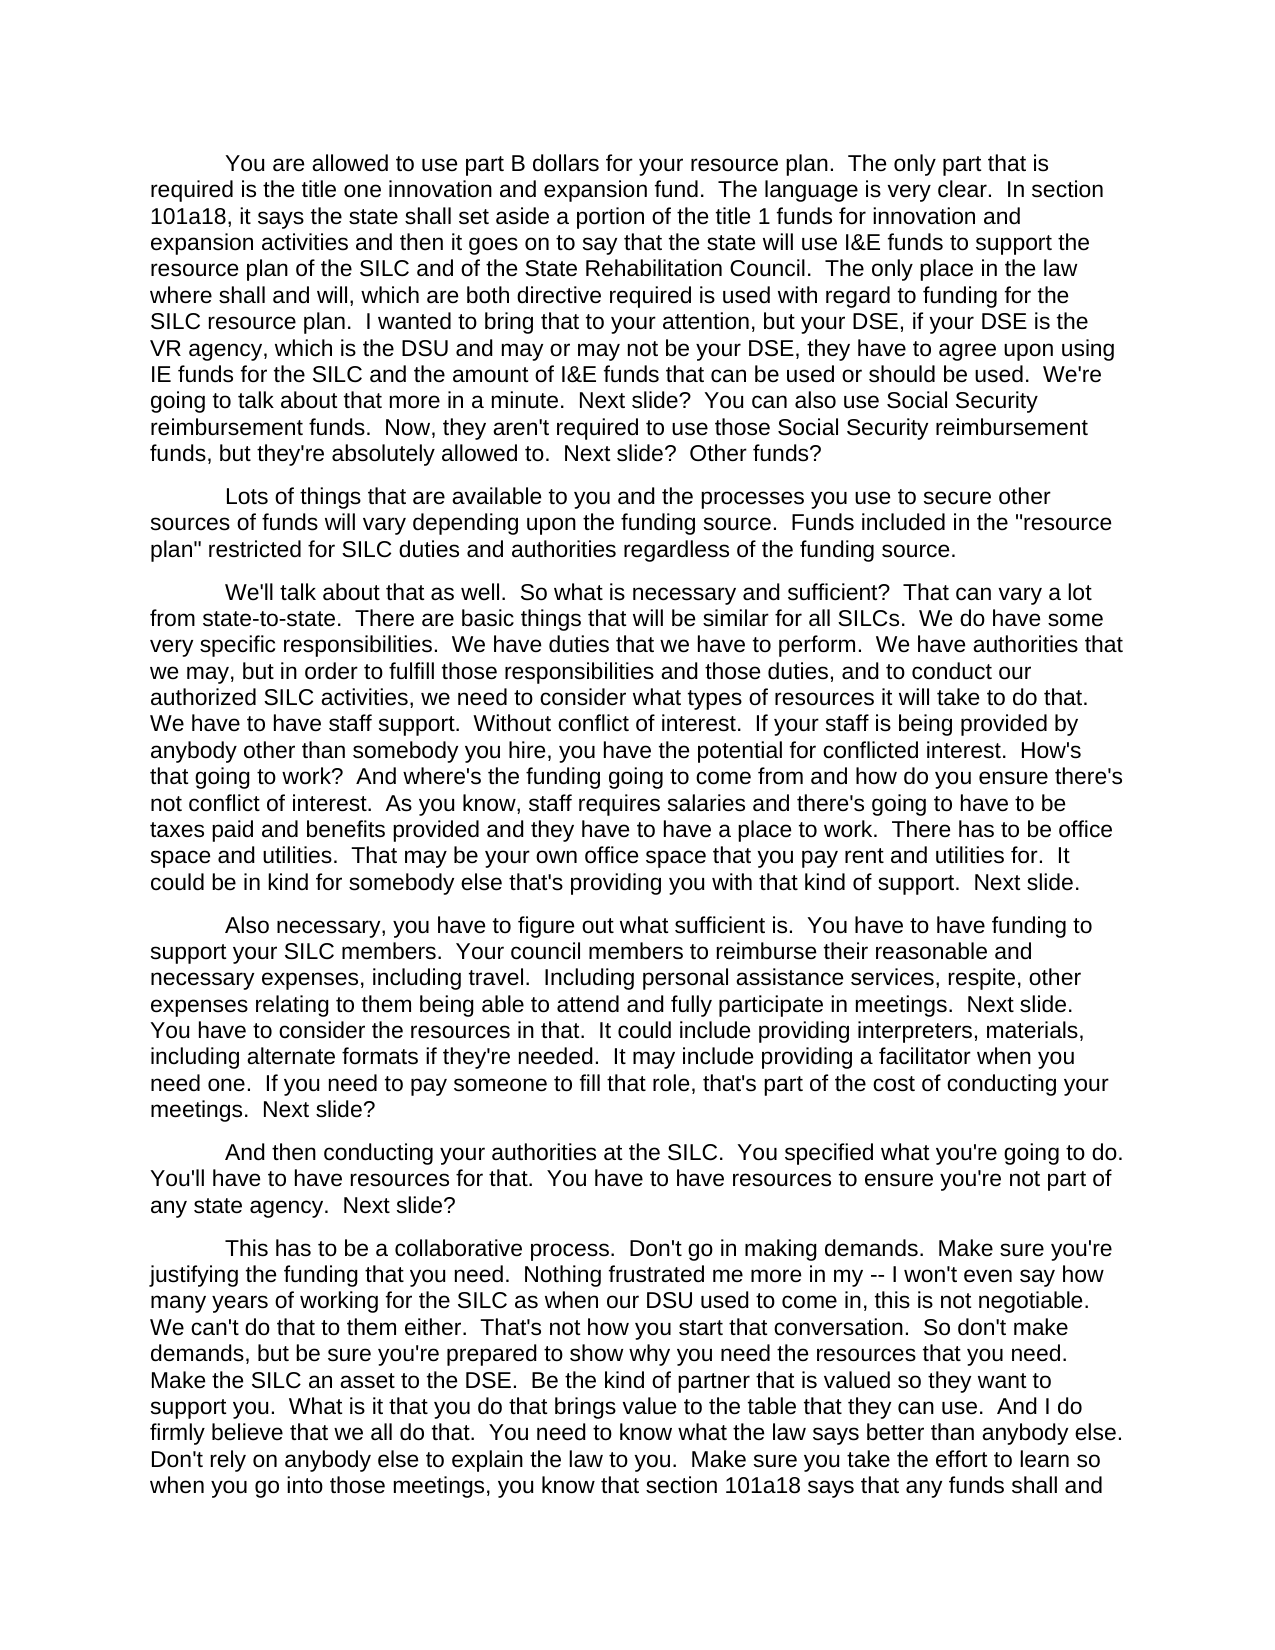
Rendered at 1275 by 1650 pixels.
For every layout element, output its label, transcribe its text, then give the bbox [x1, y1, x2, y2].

text You are allowed to use part B dollars for your resource plan. The only part that is required is the title one innovation and expansion fund. The language is very clear. In section 101a18, it says the state shall set aside a portion of the title 1 funds for innovation and expansion activities and then it goes on to say that the state will use I&E funds to support the resource plan of the SILC and of the State Rehabilitation Council. The only place in the law where shall and will, which are both directive required is used with regard to funding for the SILC resource plan. I wanted to bring that to your attention, but your DSE, if your DSE is the VR agency, which is the DSU and may or may not be your DSE, they have to agree upon using IE funds for the SILC and the amount of I&E funds that can be used or should be used. We're going to talk about that more in a minute. Next slide? You can also use Social Security reimbursement funds. Now, they aren't required to use those Social Security reimbursement funds, but they're absolutely allowed to. Next slide? Other funds? [150, 150, 1125, 466]
text And then conducting your authorities at the SILC. You specified what you're going to do. You'll have to have resources for that. You have to have resources to ensure you're not part of any state agency. Next slide? [150, 1139, 1125, 1218]
text Lots of things that are available to you and the processes you use to secure other sources of funds will vary depending upon the funding source. Funds included in the "resource plan" restricted for SILC duties and authorities regardless of the funding source. [150, 483, 1125, 562]
text Also necessary, you have to figure out what sufficient is. You have to have funding to support your SILC members. Your council members to reimburse their reasonable and necessary expenses, including travel. Including personal assistance services, respite, other expenses relating to them being able to attend and fully participate in meetings. Next slide. You have to consider the resources in that. It could include providing interpreters, materials, including alternate formats if they're needed. It may include providing a facilitator when you need one. If you need to pay someone to fill that role, that's part of the cost of conducting your meetings. Next slide? [150, 912, 1125, 1122]
text We'll talk about that as well. So what is necessary and sufficient? That can vary a lot from state-to-state. There are basic things that will be similar for all SILCs. We do have some very specific responsibilities. We have duties that we have to perform. We have authorities that we may, but in order to fulfill those responsibilities and those duties, and to conduct our authorized SILC activities, we need to consider what types of resources it will take to do that. We have to have staff support. Without conflict of interest. If your staff is being provided by anybody other than somebody you hire, you have the potential for conflicted interest. How's that going to work? And where's the funding going to come from and how do you ensure there's not conflict of interest. As you know, staff requires salaries and there's going to have to be taxes paid and benefits provided and they have to have a place to work. There has to be office space and utilities. That may be your own office space that you pay rent and utilities for. It could be in kind for somebody else that's providing you with that kind of support. Next slide. [150, 579, 1125, 895]
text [150, 1235, 1125, 1498]
